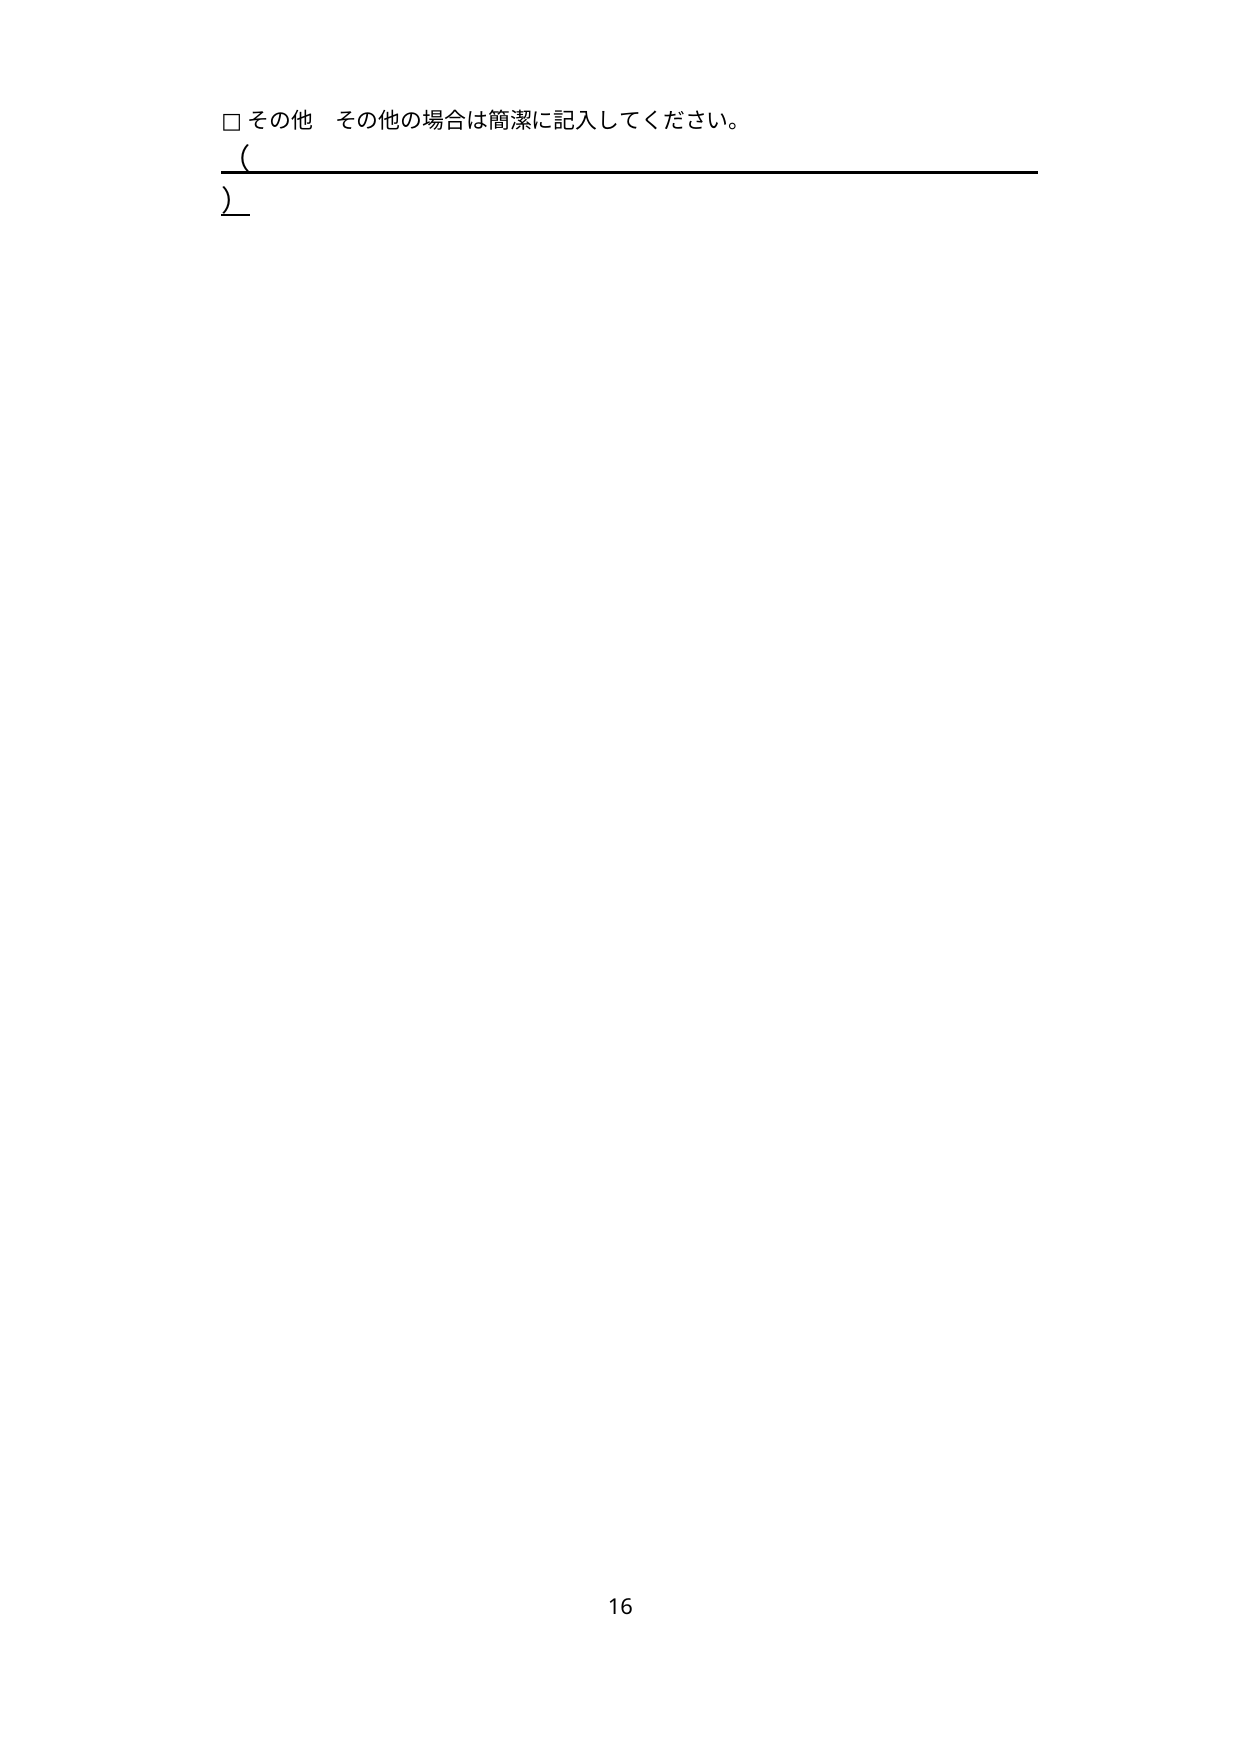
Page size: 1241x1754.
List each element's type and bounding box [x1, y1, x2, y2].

list [177, 103, 1063, 249]
